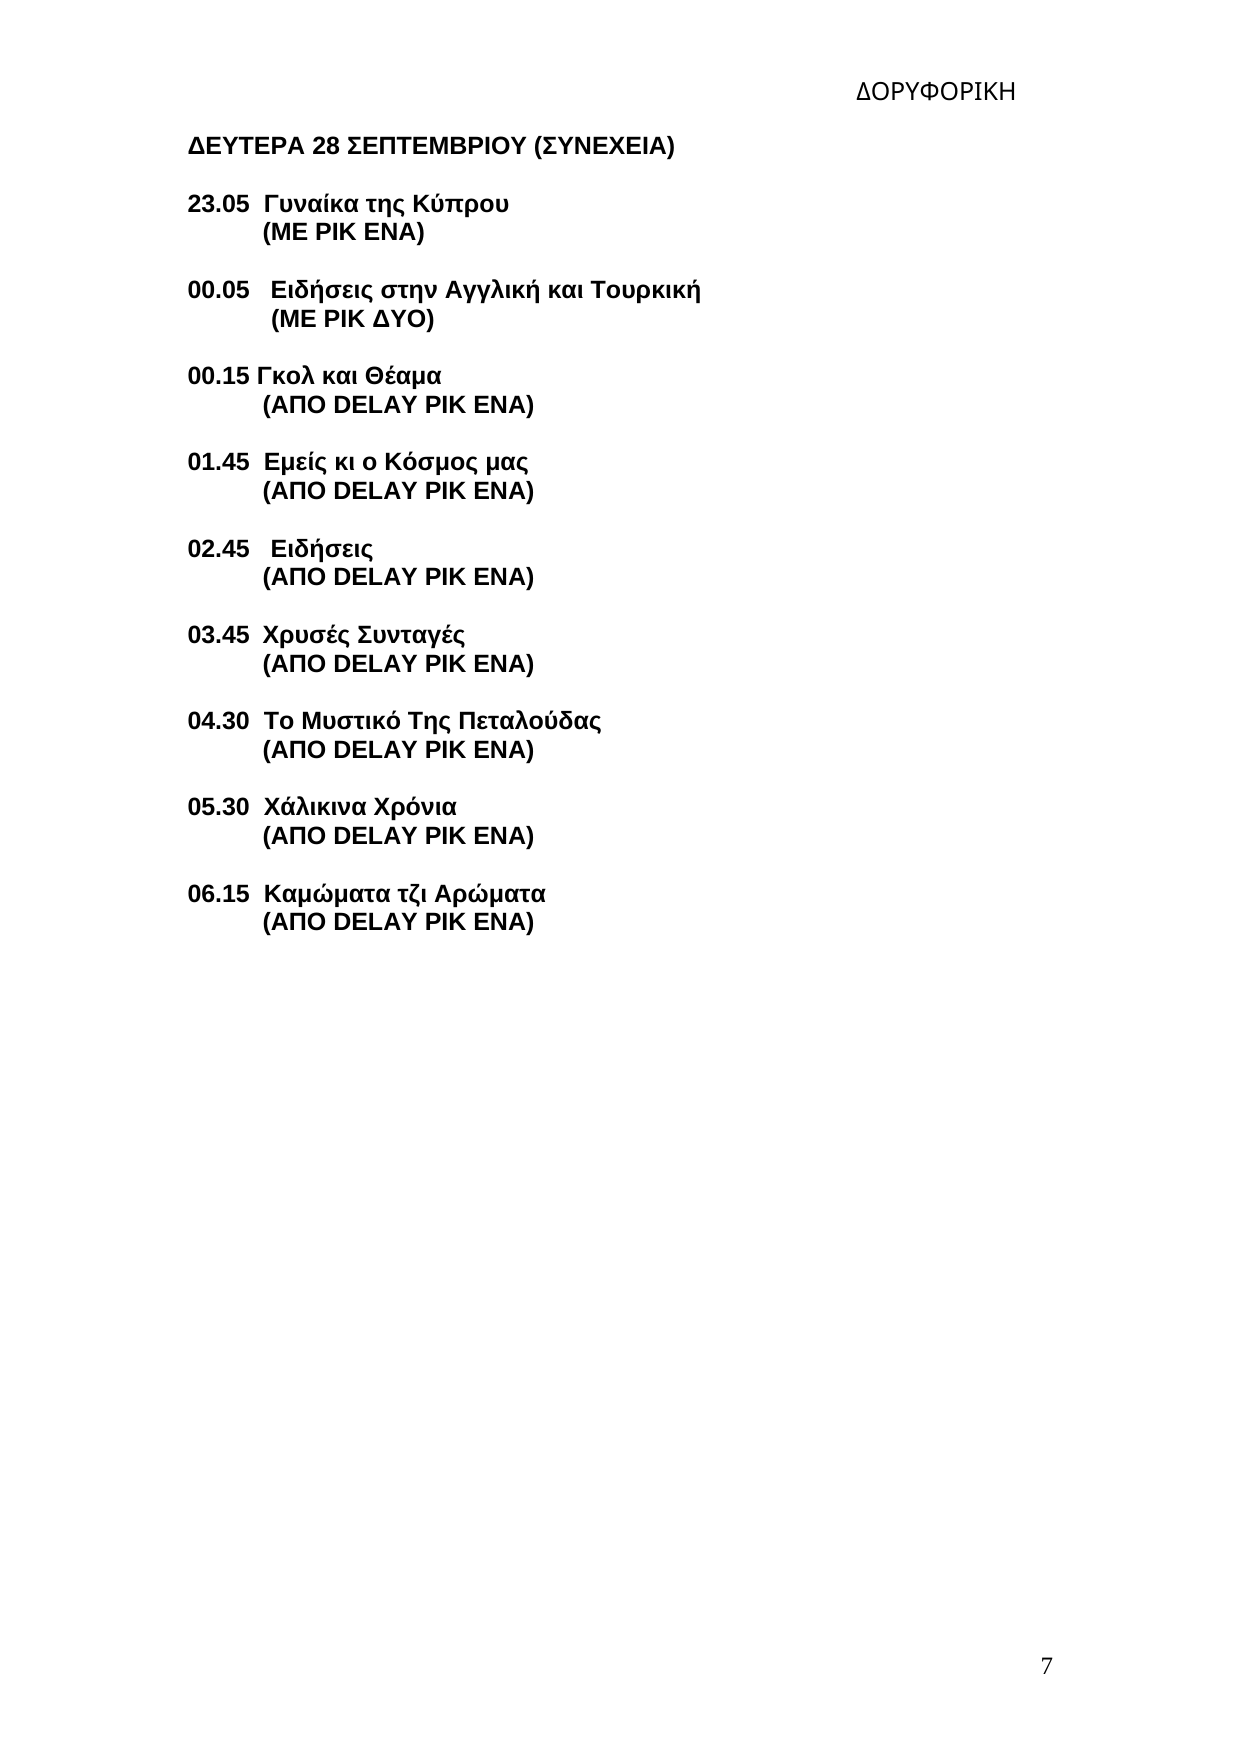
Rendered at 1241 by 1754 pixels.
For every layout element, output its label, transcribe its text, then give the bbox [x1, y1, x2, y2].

text (ΑΠΟ DELAY ΡΙΚ ΕΝΑ) [187, 562, 1053, 591]
text (ΑΠΟ DELAY ΡΙΚ ΕΝΑ) [187, 821, 1053, 850]
text ΔΕΥΤΕΡΑ 28 ΣΕΠΤΕΜΒΡΙΟΥ (ΣΥΝΕΧΕΙΑ) [187, 131, 1053, 160]
text 04.30 Το Μυστικό Της Πεταλούδας [187, 706, 1053, 735]
text 03.45 Χρυσές Συνταγές [187, 620, 1053, 649]
text (ΜΕ ΡΙΚ ΕΝΑ) [187, 217, 1053, 246]
text (ΑΠΟ DELAY ΡΙΚ ΕΝΑ) [187, 476, 1053, 505]
text (ΑΠΟ DELAY ΡΙΚ ΕΝΑ) [187, 735, 1053, 764]
text 23.05 Γυναίκα της Κύπρου [187, 189, 1053, 217]
text 00.15 Γκολ και Θέαμα [187, 361, 1053, 390]
text (ΜΕ ΡΙΚ ΔΥΟ) [187, 304, 1053, 332]
text 06.15 Καμώματα τζι Αρώματα [187, 879, 1053, 907]
text 01.45 Εμείς κι ο Κόσμος μας [187, 447, 1053, 476]
text (ΑΠΟ DELAY ΡΙΚ ΕΝΑ) [187, 390, 1053, 419]
text 02.45 Ειδήσεις [187, 534, 1053, 562]
text 00.05 Ειδήσεις στην Αγγλική και Τουρκική [187, 275, 1053, 304]
text (ΑΠΟ DELAY ΡΙΚ ΕΝΑ) [187, 907, 1053, 936]
text (ΑΠΟ DELAY ΡΙΚ ΕΝΑ) [187, 649, 1053, 677]
text 05.30 Χάλικινα Χρόνια [187, 792, 1053, 821]
